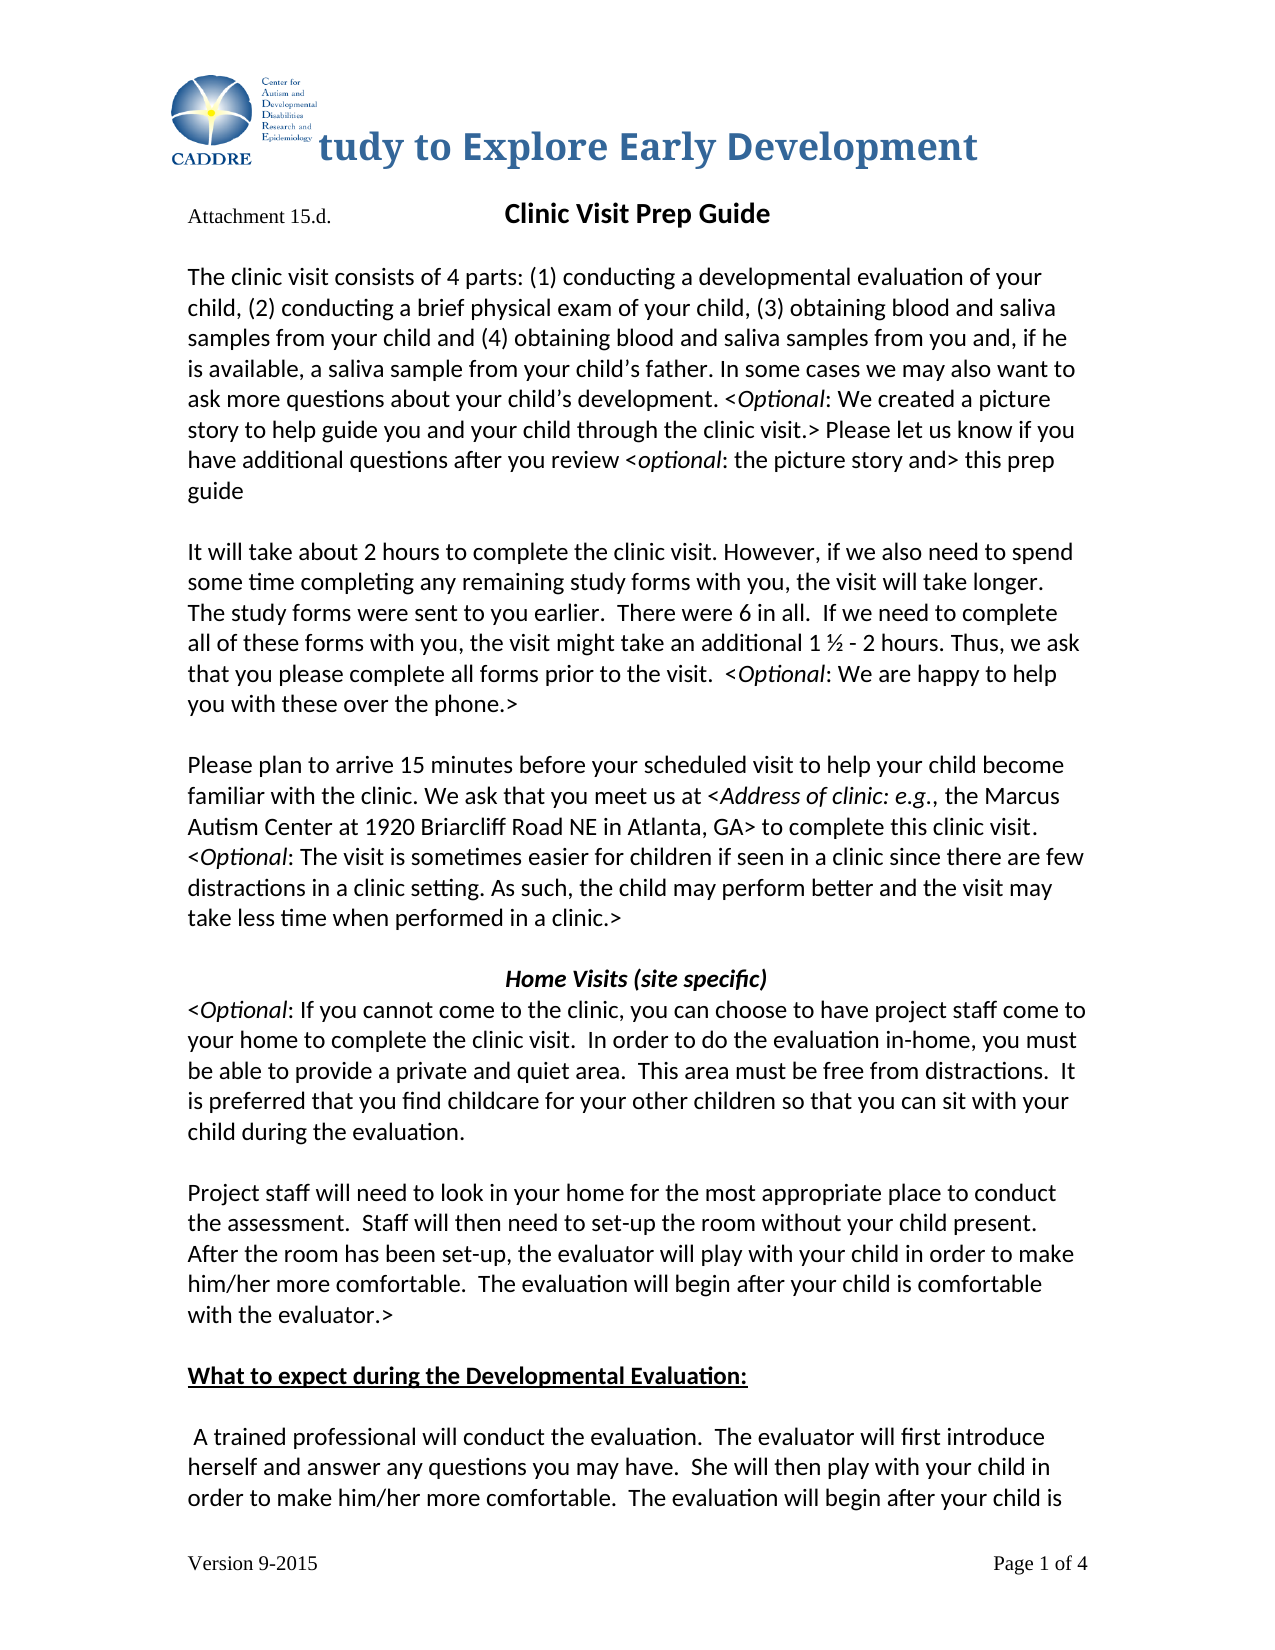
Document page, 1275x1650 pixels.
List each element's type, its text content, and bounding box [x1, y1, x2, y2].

text Attachment 15.d. Clinic Visit Prep Guide [187, 195, 1087, 231]
picture [168, 75, 319, 171]
text Please plan to arrive 15 minutes before your scheduled visit to help your child become familiar with the clinic. We ask that you meet us at <Address of clinic: e.g., the Marcus Autism Center at 1920 Briarcliff Road NE in Atlanta, GA> to complete this clinic visit. <Optional: The visit is sometimes easier for children if seen in a clinic since there are few distractions in a clinic setting. As such, the child may perform better and the visit may take less time when performed in a clinic.> [187, 749, 1087, 933]
text What to expect during the Developmental Evaluation: [187, 1360, 1087, 1391]
text Home Visits (site specific) [187, 963, 1087, 994]
text Study to Explore Early Development [319, 120, 1087, 171]
text <Optional: If you cannot come to the clinic, you can choose to have project staff come to your home to complete the clinic visit. In order to do the evaluation in-home, you must be able to provide a private and quiet area. This area must be free from distractions. It is preferred that you find childcare for your other children so that you can sit with your child during the evaluation. [187, 994, 1087, 1146]
text Project staff will need to look in your home for the most appropriate place to conduct the assessment. Staff will then need to set-up the room without your child present. After the room has been set-up, the evaluator will play with your child in order to make him/her more comfortable. The evaluation will begin after your child is comfortable with the evaluator.> [187, 1177, 1087, 1329]
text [187, 1421, 1087, 1513]
text The clinic visit consists of 4 parts: (1) conducting a developmental evaluation of your child, (2) conducting a brief physical exam of your child, (3) obtaining blood and saliva samples from your child and (4) obtaining blood and saliva samples from you and, if he is available, a saliva sample from your child’s father. In some cases we may also want to ask more questions about your child’s development. <Optional: We created a picture story to help guide you and your child through the clinic visit.> Please let us know if you have additional questions after you review <optional: the picture story and> this prep guide [187, 261, 1087, 505]
text It will take about 2 hours to complete the clinic visit. However, if we also need to spend some time completing any remaining study forms with you, the visit will take longer. The study forms were sent to you earlier. There were 6 in all. If we need to complete all of these forms with you, the visit might take an additional 1 ½ - 2 hours. Thus, we ask that you please complete all forms prior to the visit. <Optional: We are happy to help you with these over the phone.> [187, 536, 1087, 719]
